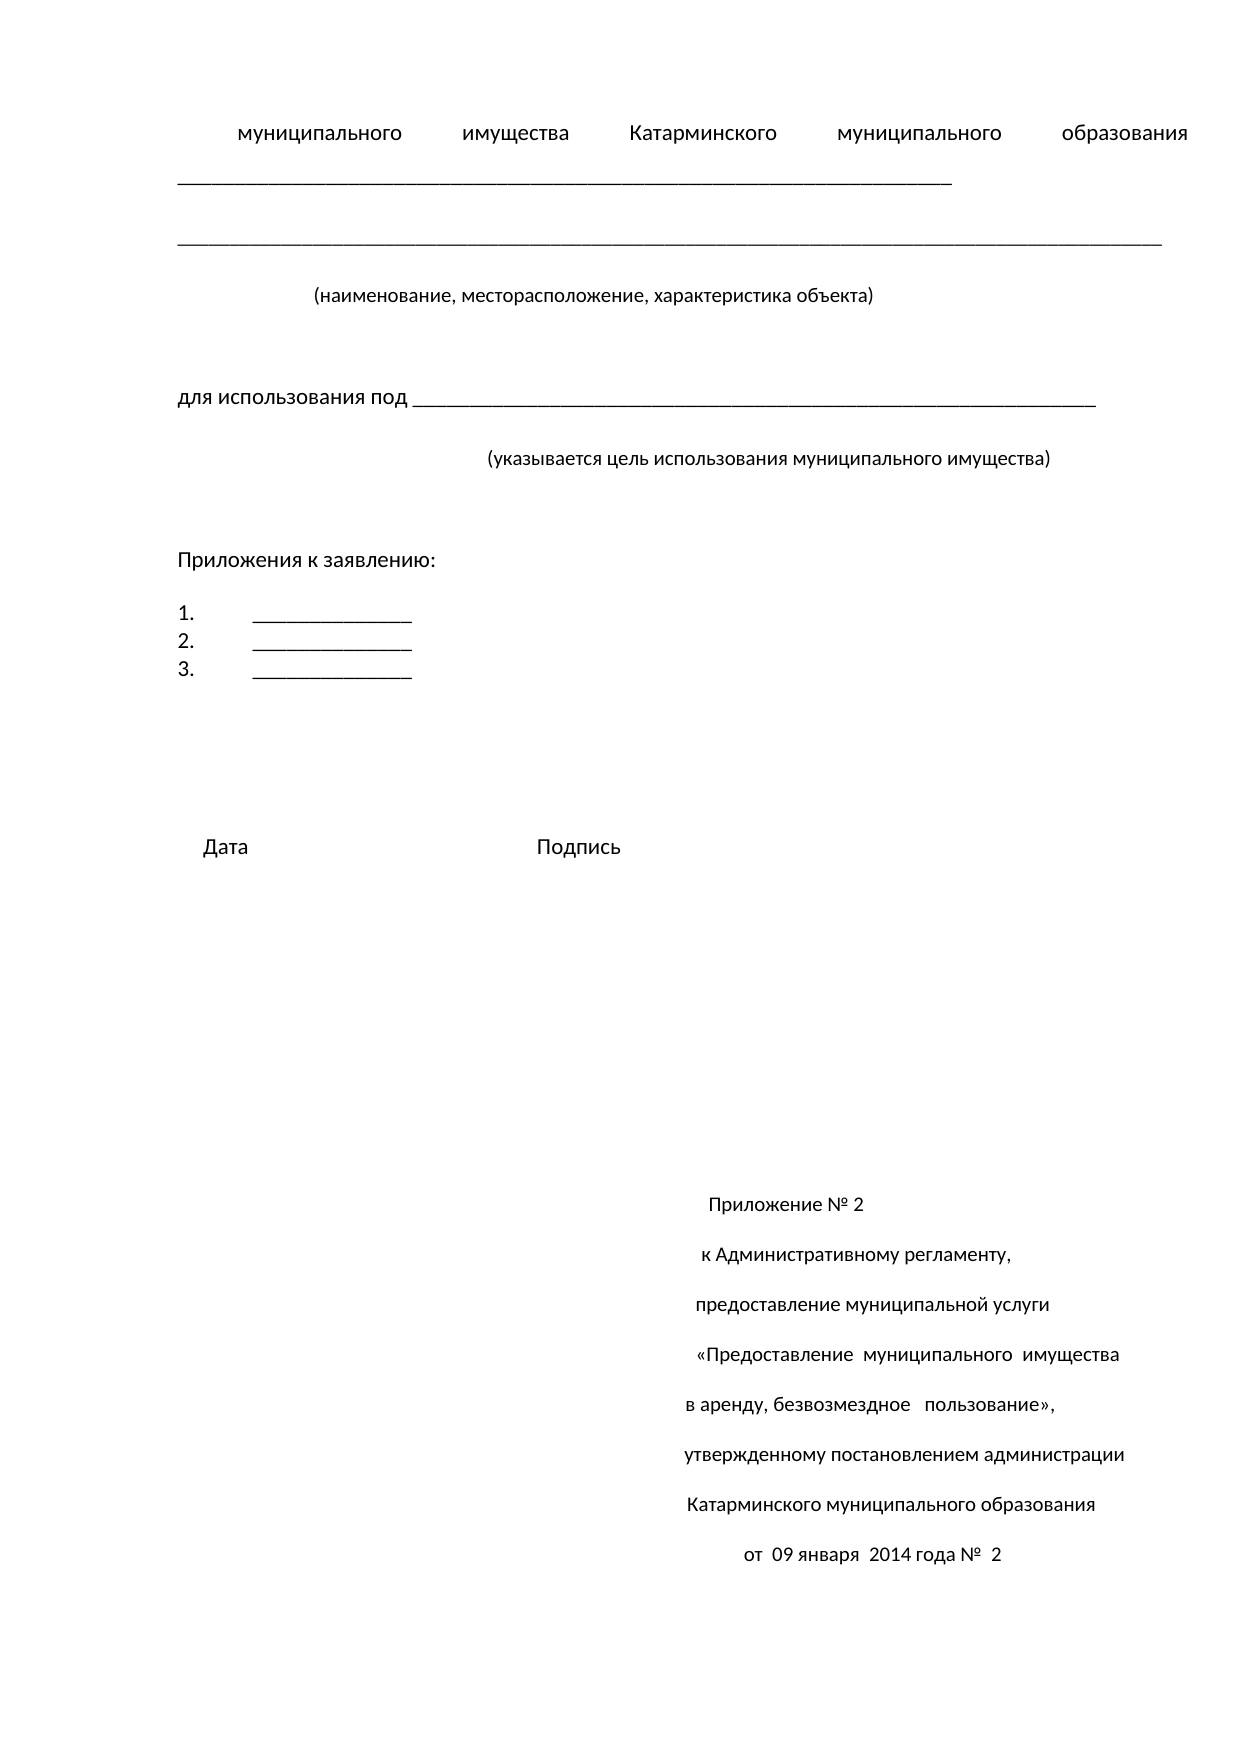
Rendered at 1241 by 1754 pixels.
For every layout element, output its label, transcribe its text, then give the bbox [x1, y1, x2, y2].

text в аренду, безвозмездное пользование», [177, 1391, 1152, 1416]
text муниципального имущества Катарминского муниципального образования ____________________________________________________________________ [177, 118, 1189, 188]
text утвержденному постановлением администрации [177, 1441, 1152, 1466]
text Приложения к заявлению: [177, 545, 1189, 573]
list ______________ [177, 654, 1189, 682]
text Дата Подпись [177, 832, 1190, 860]
text Катарминского муниципального образования [177, 1491, 1152, 1516]
list ______________ [177, 598, 1189, 626]
text «Предоставление муниципального имущества [177, 1341, 1152, 1366]
text (наименование, месторасположение, характеристика объекта) [177, 282, 1189, 307]
text (указывается цель использования муниципального имущества) [177, 445, 1189, 470]
text предоставление муниципальной услуги [177, 1291, 1152, 1316]
text _______________________________________________________________________________________________ [177, 223, 1189, 248]
text к Административному регламенту, [177, 1241, 1152, 1266]
text Приложение № 2 [177, 1191, 1152, 1216]
text для использования под ____________________________________________________________ [177, 382, 1189, 410]
text от 09 января 2014 года № 2 [177, 1541, 1152, 1566]
list ______________ [177, 626, 1189, 654]
